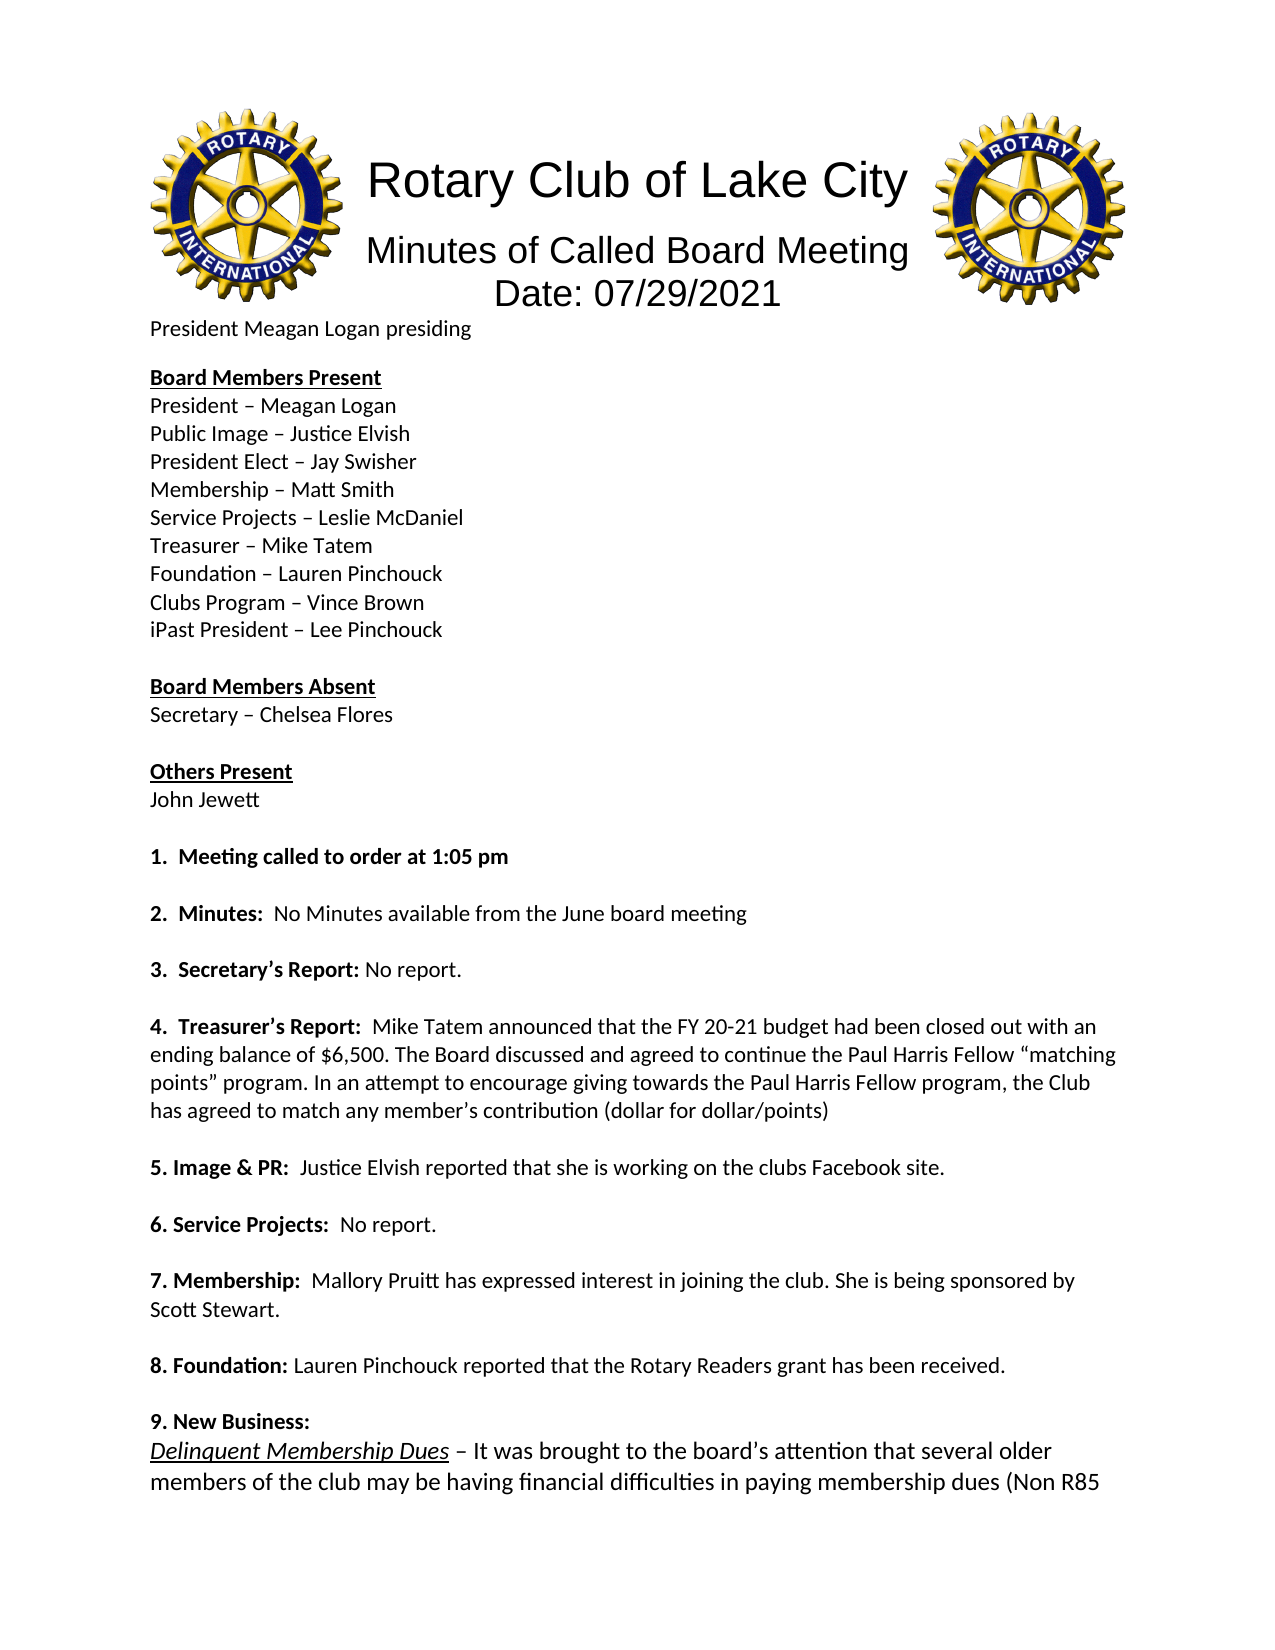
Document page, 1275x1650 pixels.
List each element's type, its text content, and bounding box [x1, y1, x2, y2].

text Service Projects – Leslie McDaniel [150, 503, 1125, 532]
text 1. Meeting called to order at 1:05 pm [150, 842, 1125, 870]
text 4. Treasurer’s Report: Mike Tatem announced that the FY 20-21 budget had been closed out with an ending balance of $6,500. The Board discussed and agreed to continue the Paul Harris Fellow “matching points” program. In an attempt to encourage giving towards the Paul Harris Fellow program, the Club has agreed to match any member’s contribution (dollar for dollar/points) [150, 1012, 1125, 1124]
text President Meagan Logan presiding [150, 314, 1125, 343]
text Secretary – Chelsea Flores [150, 700, 1125, 728]
text Board Members Present [150, 363, 1125, 391]
text Date: 07/29/2021 [150, 271, 1125, 314]
text Treasurer – Mike Tatem [150, 532, 1125, 559]
picture [932, 112, 1125, 305]
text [150, 1436, 1125, 1497]
text 3. Secretary’s Report: No report. [150, 956, 1125, 983]
text Membership – Matt Smith [150, 476, 1125, 503]
text iPast President – Lee Pinchouck [150, 616, 1125, 644]
text Rotary Club of Lake City [343, 150, 932, 207]
text 6. Service Projects: No report. [150, 1210, 1125, 1238]
text Minutes of Called Board Meeting [343, 228, 932, 271]
text President – Meagan Logan [150, 391, 1125, 419]
text 9. New Business: [150, 1407, 1125, 1436]
text Board Members Absent [150, 672, 1125, 700]
text President Elect – Jay Swisher [150, 447, 1125, 476]
text Public Image – Justice Elvish [150, 419, 1125, 447]
text 7. Membership: Mallory Pruitt has expressed interest in joining the club. She is being sponsored by Scott Stewart. [150, 1267, 1125, 1323]
text Clubs Program – Vince Brown [150, 588, 1125, 616]
text 2. Minutes: No Minutes available from the June board meeting [150, 899, 1125, 927]
text Foundation – Lauren Pinchouck [150, 559, 1125, 588]
text Others Present [150, 757, 1125, 785]
text John Jewett [150, 785, 1125, 813]
text 8. Foundation: Lauren Pinchouck reported that the Rotary Readers grant has been received. [150, 1351, 1125, 1379]
picture [150, 108, 343, 302]
text 5. Image & PR: Justice Elvish reported that she is working on the clubs Facebook site. [150, 1153, 1125, 1181]
